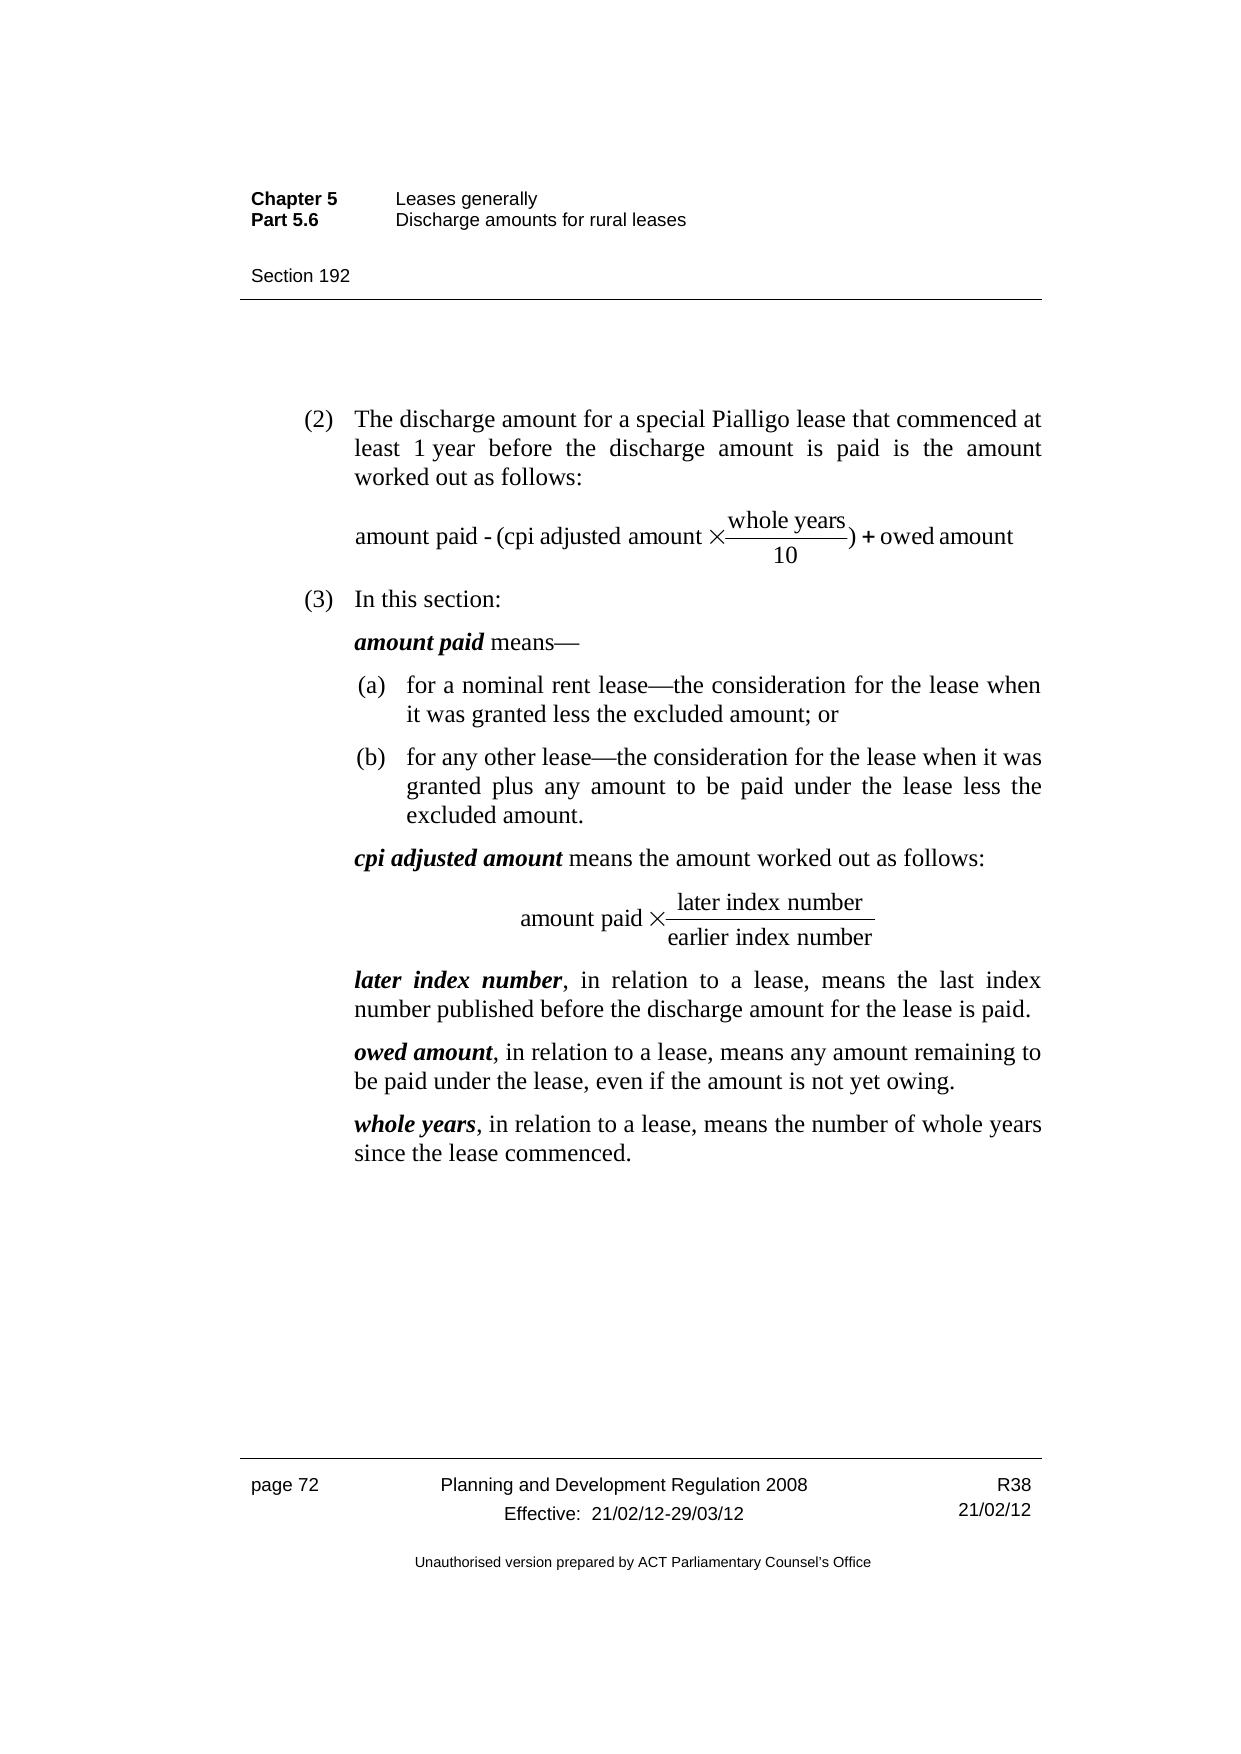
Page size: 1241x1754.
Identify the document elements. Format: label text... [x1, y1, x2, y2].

text owed amount, in relation to a lease, means any amount remaining to be paid under the lease, even if the amount is not yet owing. [354, 1037, 1042, 1095]
text (2) The discharge amount for a special Pialligo lease that commenced at least 1 year before the discharge amount is paid is the amount worked out as follows: [239, 404, 1042, 490]
text (b) for any other lease—the consideration for the lease when it was granted plus any amount to be paid under the lease less the excluded amount. [239, 742, 1042, 829]
text (3) In this section: [239, 584, 1042, 612]
text later index number, in relation to a lease, means the last index number published before the discharge amount for the lease is paid. [354, 965, 1042, 1023]
text amount paid means— [354, 627, 1042, 656]
text (a) for a nominal rent lease—the consideration for the lease when it was granted less the excluded amount; or [239, 670, 1042, 728]
text whole years, in relation to a lease, means the number of whole years since the lease commenced. [354, 1109, 1042, 1167]
text cpi adjusted amount means the amount worked out as follows: [354, 843, 1042, 872]
